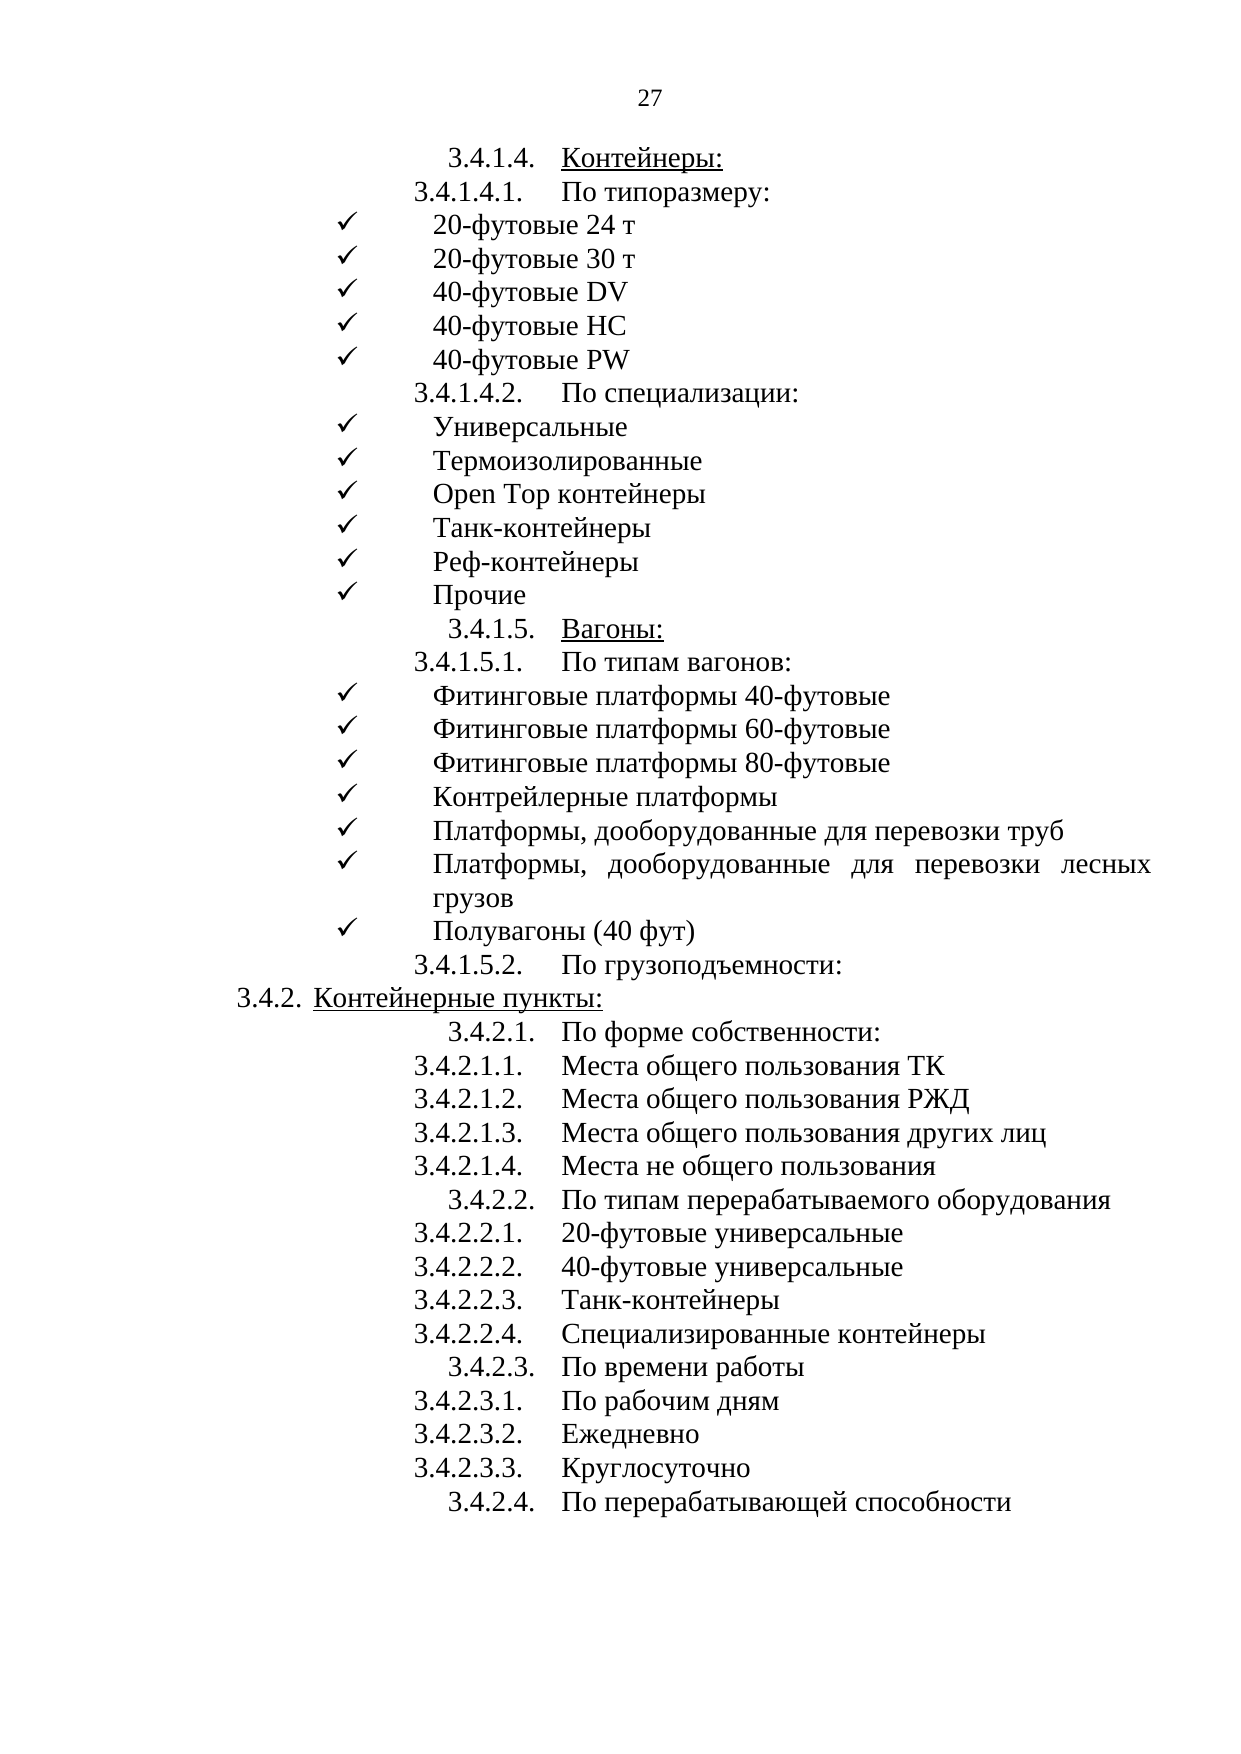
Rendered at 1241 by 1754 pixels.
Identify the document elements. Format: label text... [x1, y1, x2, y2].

list Термоизолированные [335, 443, 1152, 476]
text 40-футовые универсальные [413, 1249, 1152, 1282]
list Open Top контейнеры [335, 476, 1152, 510]
text По типоразмеру: [413, 174, 1152, 207]
text По перерабатывающей способности [448, 1484, 1152, 1517]
text Ежедневно [413, 1417, 1152, 1450]
text Места общего пользования других лиц [413, 1115, 1152, 1148]
text По грузоподъемности: [413, 947, 1152, 981]
text 20-футовые универсальные [413, 1215, 1152, 1249]
list Реф-контейнеры [335, 544, 1152, 577]
list 20-футовые 30 т [335, 241, 1152, 274]
text Танк-контейнеры [413, 1282, 1152, 1316]
list Платформы, дооборудованные для перевозки труб [335, 813, 1152, 846]
text Места не общего пользования [413, 1148, 1152, 1182]
text Места общего пользования РЖД [413, 1081, 1152, 1115]
list Контрейлерные платформы [335, 779, 1152, 813]
text Вагоны: [448, 611, 1152, 644]
list Универсальные [335, 409, 1152, 443]
list 40-футовые PW [335, 342, 1152, 376]
list Прочие [335, 577, 1152, 611]
text По форме собственности: [448, 1014, 1152, 1048]
list 40-футовые HC [335, 308, 1152, 342]
text По рабочим дням [413, 1383, 1152, 1417]
list Платформы, дооборудованные для перевозки лесных грузов [335, 846, 1152, 913]
text По типам перерабатываемого оборудования [448, 1182, 1152, 1215]
list Фитинговые платформы 80-футовые [335, 745, 1152, 779]
text Места общего пользования ТК [413, 1048, 1152, 1081]
text Специализированные контейнеры [413, 1316, 1152, 1349]
text Контейнеры: [448, 140, 1152, 174]
text Контейнерные пункты: [236, 981, 1152, 1014]
list 20-футовые 24 т [335, 207, 1152, 241]
list 40-футовые DV [335, 274, 1152, 308]
text По типам вагонов: [413, 644, 1152, 678]
list Фитинговые платформы 40-футовые [335, 678, 1152, 712]
list Фитинговые платформы 60-футовые [335, 712, 1152, 745]
text Круглосуточно [413, 1450, 1152, 1484]
text По времени работы [448, 1349, 1152, 1383]
text По специализации: [413, 376, 1152, 409]
list Танк-контейнеры [335, 510, 1152, 544]
list Полувагоны (40 фут) [335, 913, 1152, 947]
